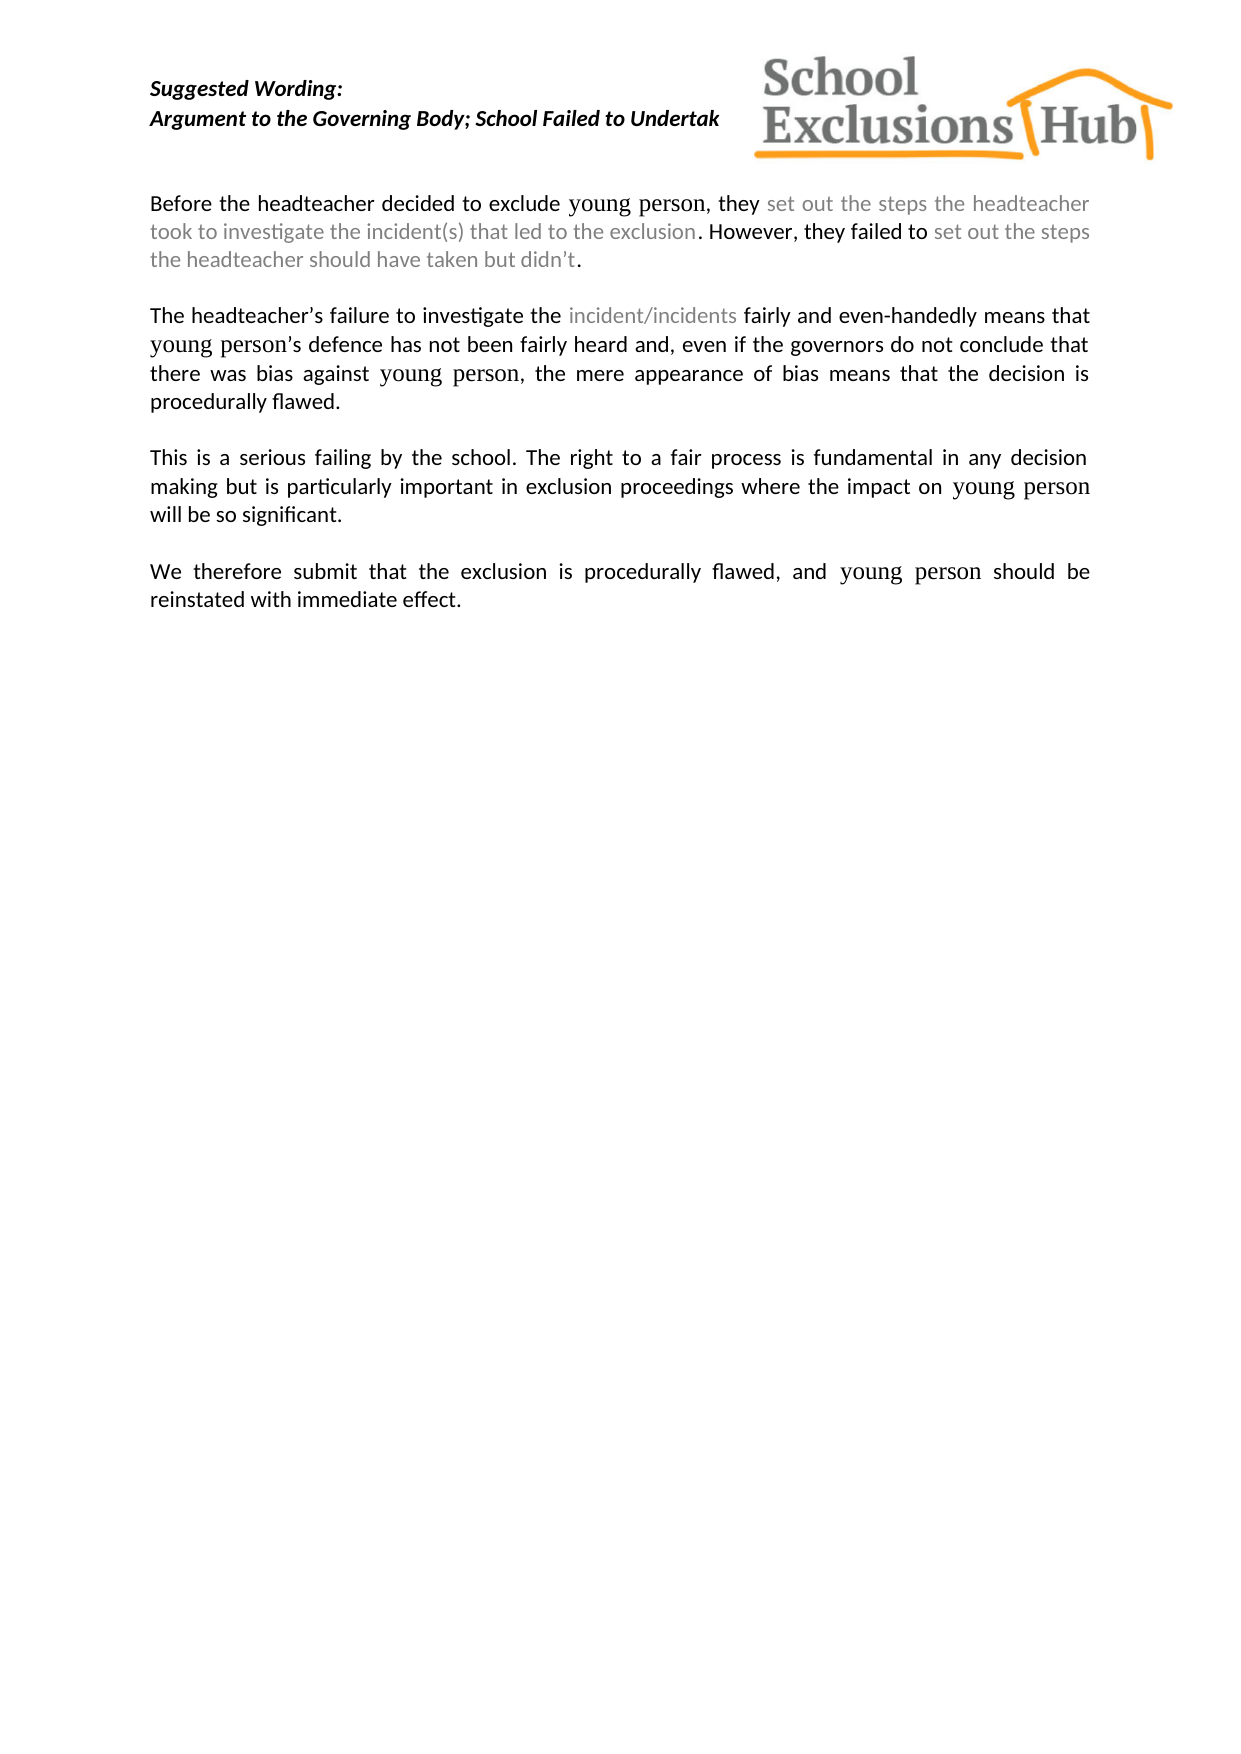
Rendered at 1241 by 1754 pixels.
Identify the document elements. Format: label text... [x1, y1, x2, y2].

text The headteacher’s failure to investigate the fairly and even-handedly means that ’s defence has not been fairly heard and, even if the governors do not conclude that there was bias against , the mere appearance of bias means that the decision is procedurally flawed. [150, 301, 1090, 415]
text We therefore submit that the exclusion is procedurally flawed, and should be reinstated with immediate effect. [150, 556, 1090, 613]
picture [717, 26, 1190, 177]
text This is a serious failing by the school. The right to a fair process is fundamental in any decision making but is particularly important in exclusion proceedings where the impact on will be so significant. [150, 443, 1090, 528]
text Before the headteacher decided to exclude , they . However, they failed to . [150, 188, 1090, 273]
